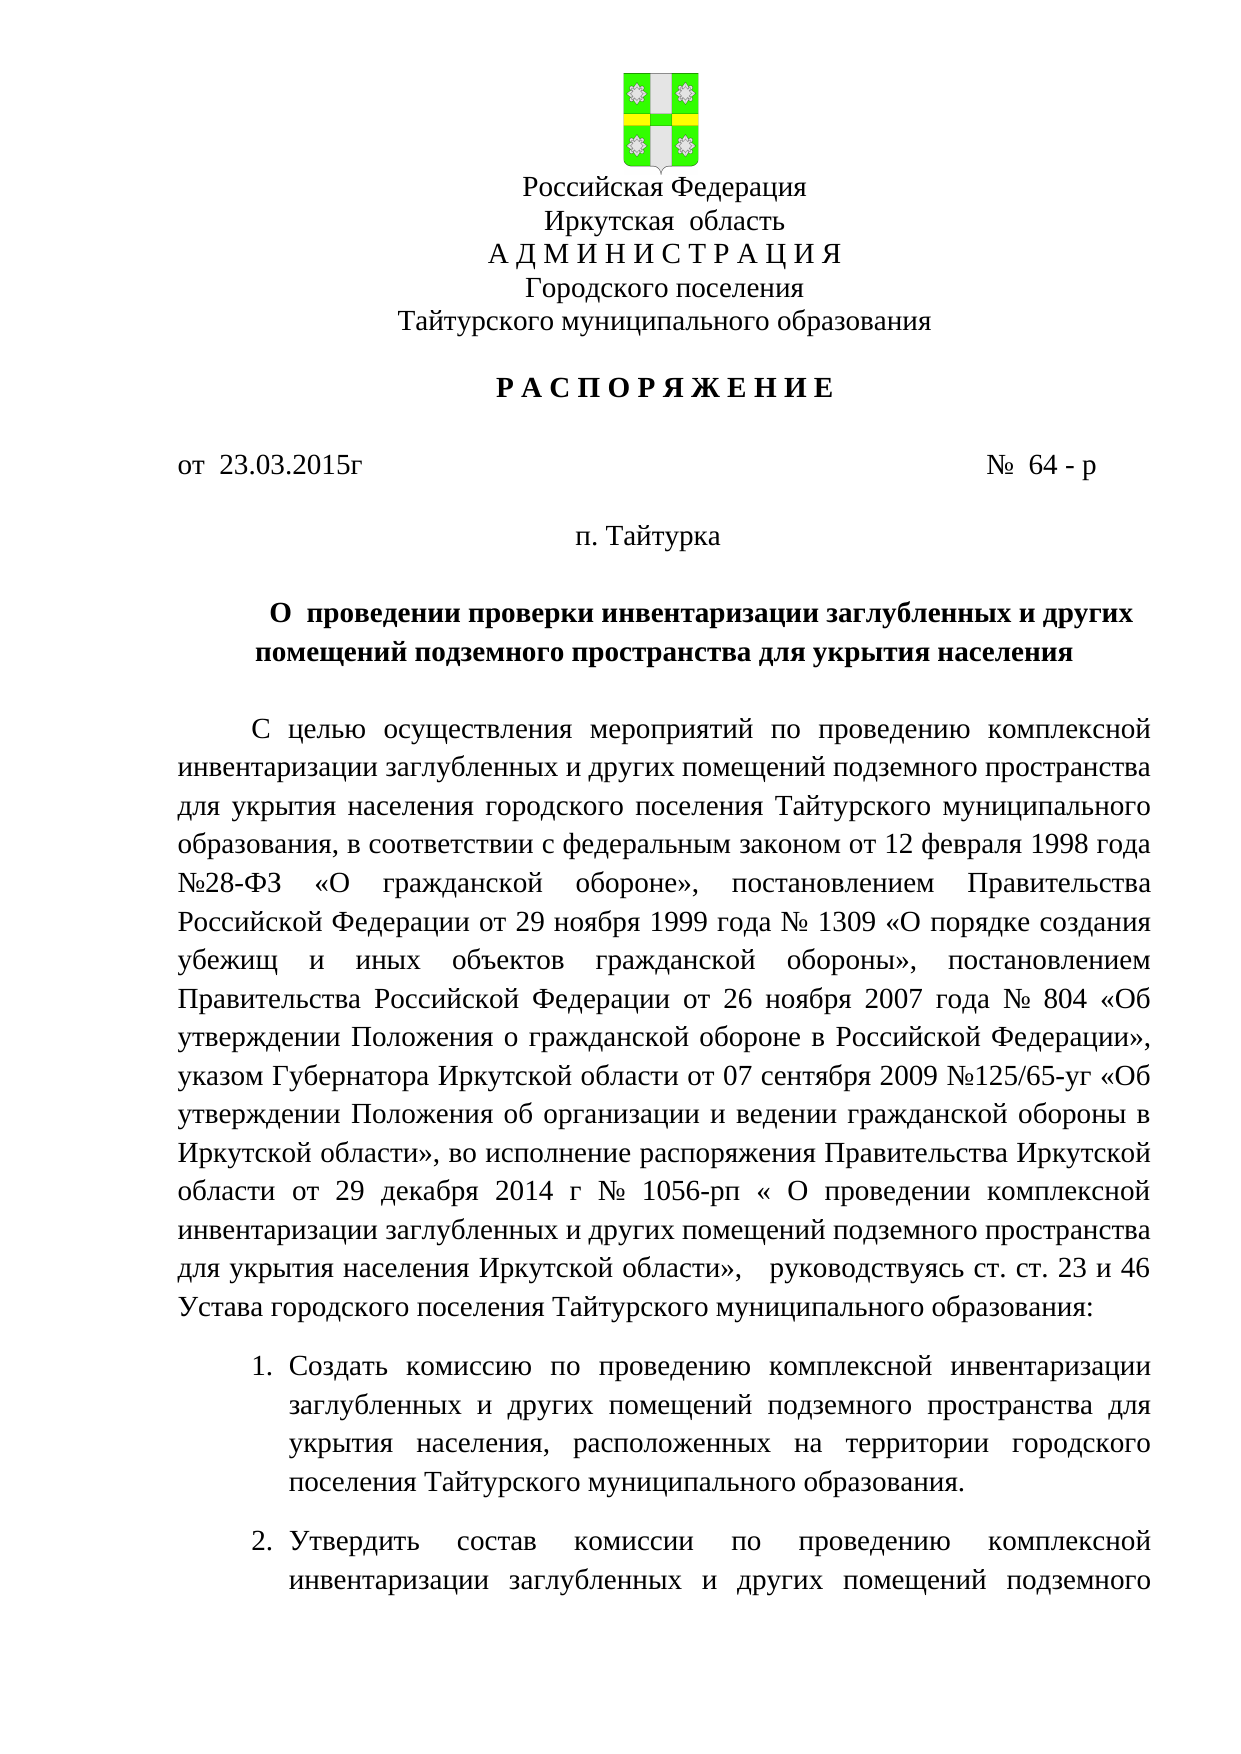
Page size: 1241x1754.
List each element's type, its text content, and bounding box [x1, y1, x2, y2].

text С целью осуществления мероприятий по проведению комплексной инвентаризации заглубленных и других помещений подземного пространства для укрытия населения городского поселения Тайтурского муниципального образования, в соответствии с федеральным законом от 12 февраля 1998 года №28-ФЗ «О гражданской обороне», постановлением Правительства Российской Федерации от 29 ноября 1999 года № 1309 «О порядке создания убежищ и иных объектов гражданской обороны», постановлением Правительства Российской Федерации от 26 ноября 2007 года № 804 «Об утверждении Положения о гражданской обороне в Российской Федерации», указом Губернатора Иркутской области от 07 сентября 2009 №125/65-уг «Об утверждении Положения об организации и ведении гражданской обороны в Иркутской области», во исполнение распоряжения Правительства Иркутской области от 29 декабря 2014 г № 1056-рп « О проведении комплексной инвентаризации заглубленных и других помещений подземного пространства для укрытия населения Иркутской области», руководствуясь ст. ст. 23 и 46 Устава городского поселения Тайтурского муниципального образования: [177, 711, 1152, 1323]
text О проведении проверки инвентаризации заглубленных и других помещений подземного пространства для укрытия населения [177, 595, 1152, 667]
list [251, 1523, 1152, 1596]
text Городского поселения [177, 270, 1152, 303]
text Р А С П О Р Я Ж Е Н И Е [177, 370, 1152, 404]
text А Д М И Н И С Т Р А Ц И Я [177, 236, 1152, 270]
text п. Тайтурка [472, 518, 1152, 552]
list Создать комиссию по проведению комплексной инвентаризации заглубленных и других помещений подземного пространства для укрытия населения, расположенных на территории городского поселения Тайтурского муниципального образования. [251, 1348, 1152, 1498]
title Российская Федерация [177, 169, 1152, 203]
text Тайтурского муниципального образования [177, 303, 1152, 337]
picture [623, 73, 699, 175]
text от 23.03.2015г № 64 - р [177, 447, 1152, 481]
text Иркутская область [177, 203, 1152, 236]
